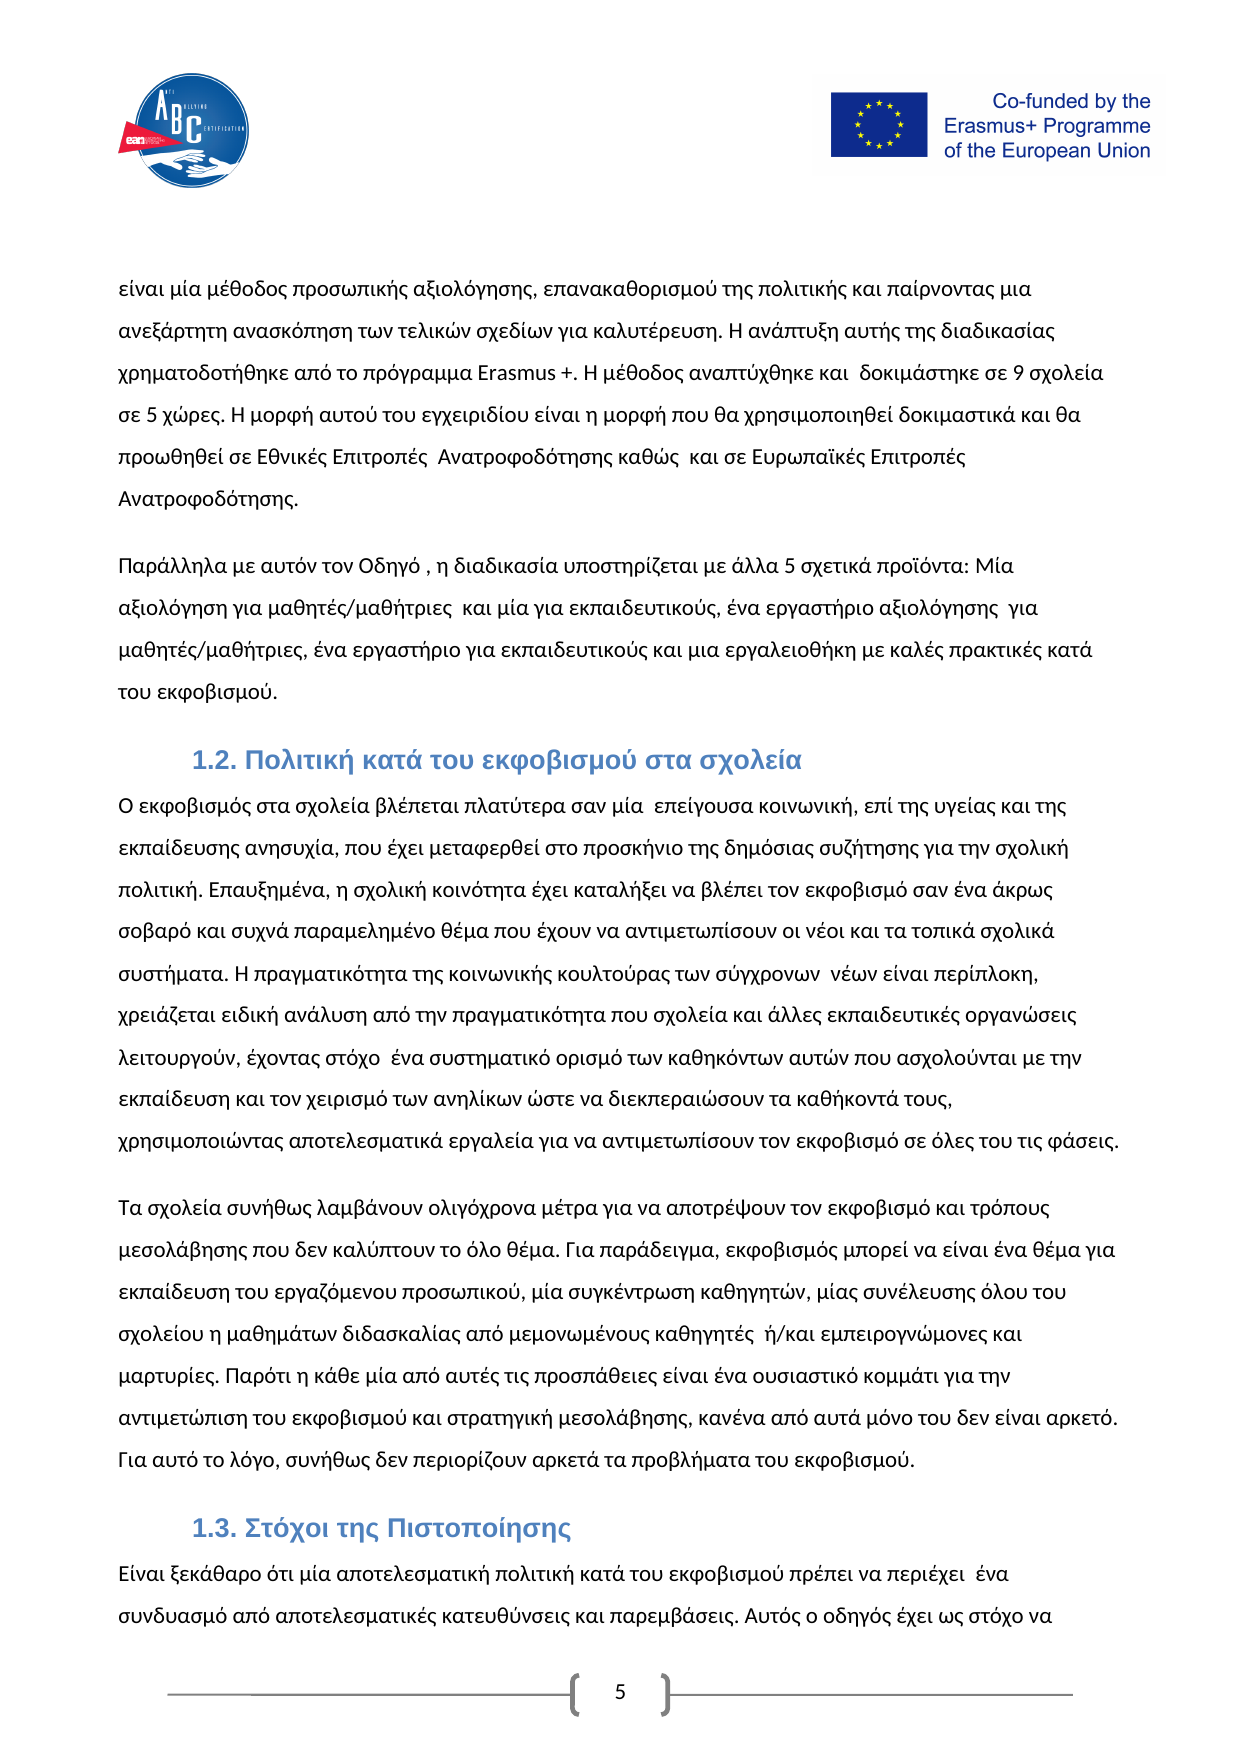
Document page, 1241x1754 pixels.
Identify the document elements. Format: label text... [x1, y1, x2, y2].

subtitle 1.3. Στόχοι της Πιστοποίησης [192, 1512, 1122, 1544]
text Παράλληλα με αυτόν τον Οδηγό , η διαδικασία υποστηρίζεται με άλλα 5 σχετικά προϊόντα: Μία αξιολόγηση για μαθητές/μαθήτριες και μία για εκπαιδευτικούς, ένα εργαστήριο αξιολόγησης για μαθητές/μαθήτριες, ένα εργαστήριο για εκπαιδευτικούς και μια εργαλειοθήκη με καλές πρακτικές κατά του εκφοβισμού. [118, 551, 1122, 705]
text Τα σχολεία συνήθως λαμβάνουν ολιγόχρονα μέτρα για να αποτρέψουν τον εκφοβισμό και τρόπους μεσολάβησης που δεν καλύπτουν το όλο θέμα. Για παράδειγμα, εκφοβισμός μπορεί να είναι ένα θέμα για εκπαίδευση του εργαζόμενου προσωπικού, μία συγκέντρωση καθηγητών, μίας συνέλευσης όλου του σχολείου η μαθημάτων διδασκαλίας από μεμονωμένους καθηγητές ή/και εμπειρογνώμονες και μαρτυρίες. Παρότι η κάθε μία από αυτές τις προσπάθειες είναι ένα ουσιαστικό κομμάτι για την αντιμετώπιση του εκφοβισμού και στρατηγική μεσολάβησης, κανένα από αυτά μόνο του δεν είναι αρκετό. Για αυτό το λόγο, συνήθως δεν περιορίζουν αρκετά τα προβλήματα του εκφοβισμού. [118, 1193, 1122, 1473]
subtitle 1.2. Πολιτική κατά του εκφοβισμού στα σχολεία [192, 744, 1122, 775]
picture [118, 73, 250, 188]
text Ο εκφοβισμός στα σχολεία βλέπεται πλατύτερα σαν μία επείγουσα κοινωνική, επί της υγείας και της εκπαίδευσης ανησυχία, που έχει μεταφερθεί στο προσκήνιο της δημόσιας συζήτησης για την σχολική πολιτική. Επαυξημένα, η σχολική κοινότητα έχει καταλήξει να βλέπει τον εκφοβισμό σαν ένα άκρως σοβαρό και συχνά παραμελημένο θέμα που έχουν να αντιμετωπίσουν οι νέοι και τα τοπικά σχολικά συστήματα. Η πραγματικότητα της κοινωνικής κουλτούρας των σύγχρονων νέων είναι περίπλοκη, χρειάζεται ειδική ανάλυση από την πραγματικότητα που σχολεία και άλλες εκπαιδευτικές οργανώσεις λειτουργούν, έχοντας στόχο ένα συστηματικό ορισμό των καθηκόντων αυτών που ασχολούνται με την εκπαίδευση και τον χειρισμό των ανηλίκων ώστε να διεκπεραιώσουν τα καθήκοντά τους, χρησιμοποιώντας αποτελεσματικά εργαλεία για να αντιμετωπίσουν τον εκφοβισμό σε όλες του τις φάσεις. [118, 791, 1122, 1154]
picture [811, 74, 1167, 176]
